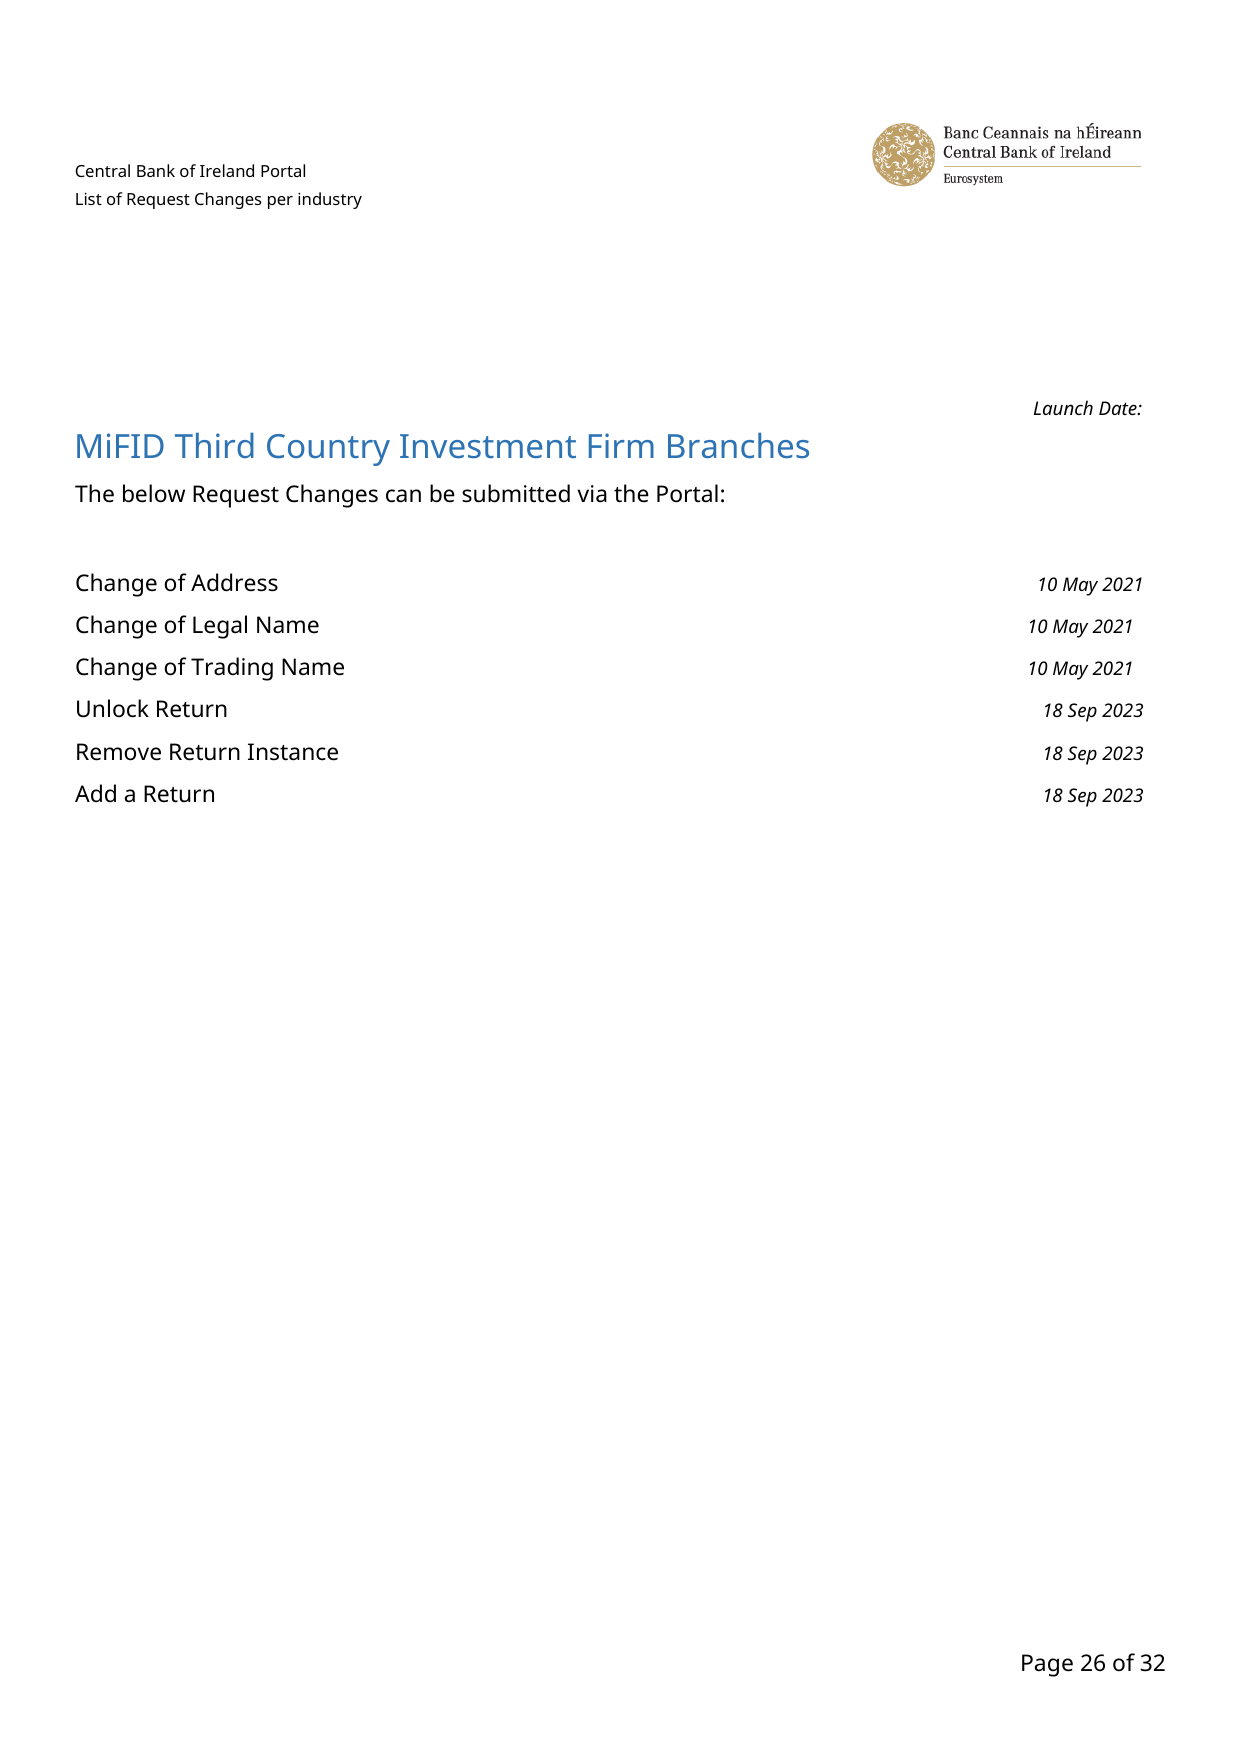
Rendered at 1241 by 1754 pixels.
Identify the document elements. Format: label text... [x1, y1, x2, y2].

text Unlock Return 18 Sep 2023 [75, 693, 1146, 724]
text The below Request Changes can be submitted via the Portal: [75, 478, 1146, 509]
text Add a Return 18 Sep 2023 [75, 777, 1146, 809]
text Remove Return Instance 18 Sep 2023 [75, 735, 1146, 767]
text Change of Address 10 May 2021 [75, 567, 1146, 598]
text Change of Trading Name 10 May 2021 [75, 651, 1146, 682]
text Change of Legal Name 10 May 2021 [75, 609, 1146, 640]
picture [871, 120, 1142, 190]
subtitle MiFID Third Country Investment Firm Branches [74, 423, 1146, 468]
